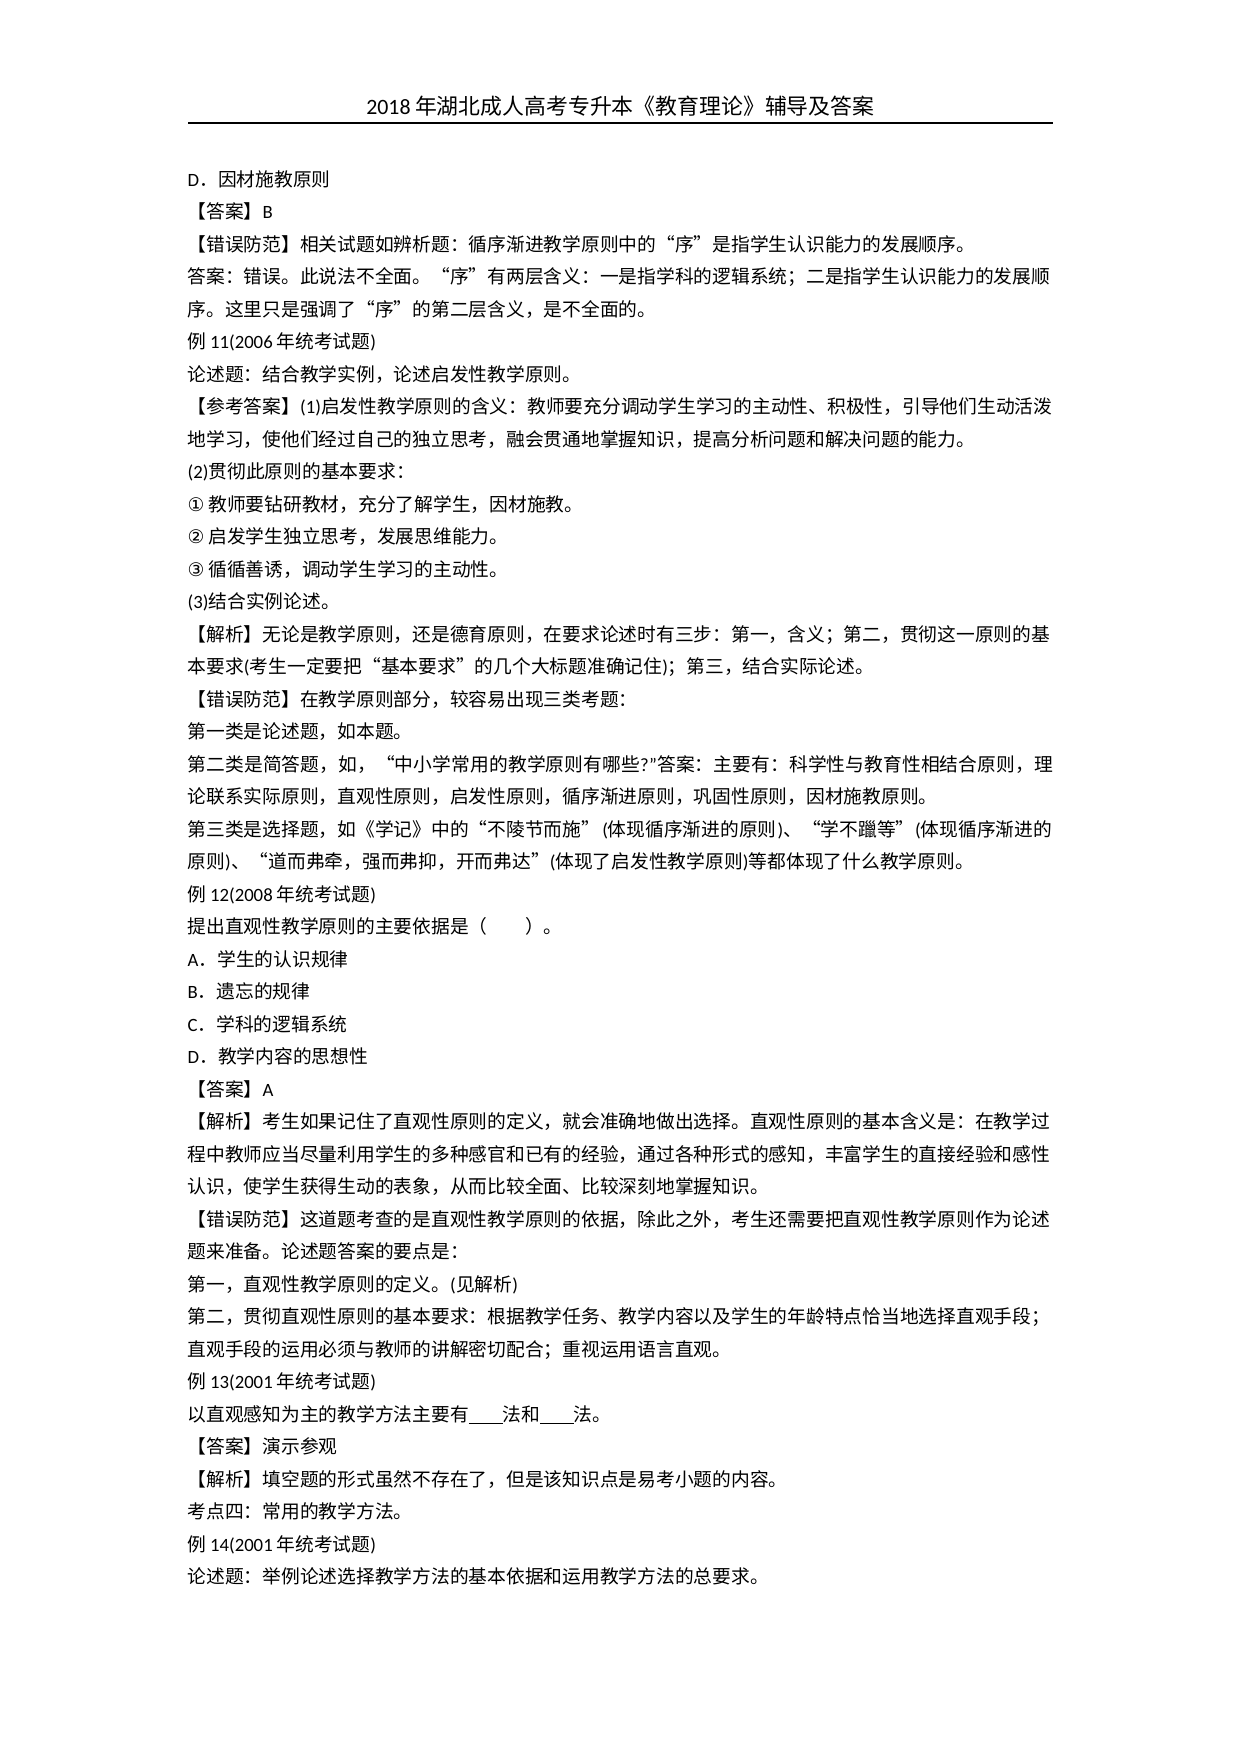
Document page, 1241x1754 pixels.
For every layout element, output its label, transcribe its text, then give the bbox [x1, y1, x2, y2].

text 例12(2008年统考试题) [187, 877, 1053, 909]
text A．学生的认识规律 [187, 942, 1053, 974]
text 【解析】无论是教学原则，还是德育原则，在要求论述时有三步：第一，含义；第二，贯彻这一原则的基本要求(考生一定要把“基本要求”的几个大标题准确记住)；第三，结合实际论述。 [187, 617, 1053, 682]
text 【错误防范】在教学原则部分，较容易出现三类考题： [187, 682, 1053, 714]
text 考点四：常用的教学方法。 [187, 1494, 1053, 1527]
text 【答案】演示参观 [187, 1429, 1053, 1462]
text (2)贯彻此原则的基本要求： [187, 454, 1053, 487]
text C．学科的逻辑系统 [187, 1007, 1053, 1039]
text 第三类是选择题，如《学记》中的“不陵节而施”(体现循序渐进的原则)、“学不躐等”(体现循序渐进的原则)、“道而弗牵，强而弗抑，开而弗达”(体现了启发性教学原则)等都体现了什么教学原则。 [187, 812, 1053, 877]
text 答案：错误。此说法不全面。“序”有两层含义：一是指学科的逻辑系统；二是指学生认识能力的发展顺序。这里只是强调了“序”的第二层含义，是不全面的。 [187, 259, 1053, 324]
text 提出直观性教学原则的主要依据是（ ）。 [187, 909, 1053, 942]
text D．教学内容的思想性 [187, 1039, 1053, 1072]
text 【答案】B [187, 194, 1053, 227]
text 第二类是简答题，如，“中小学常用的教学原则有哪些?”答案：主要有：科学性与教育性相结合原则，理论联系实际原则，直观性原则，启发性原则，循序渐进原则，巩固性原则，因材施教原则。 [187, 747, 1053, 812]
text 【错误防范】这道题考查的是直观性教学原则的依据，除此之外，考生还需要把直观性教学原则作为论述题来准备。论述题答案的要点是： [187, 1202, 1053, 1267]
text 以直观感知为主的教学方法主要有 法和 法。 [187, 1397, 1053, 1429]
text 【解析】考生如果记住了直观性原则的定义，就会准确地做出选择。直观性原则的基本含义是：在教学过程中教师应当尽量利用学生的多种感官和已有的经验，通过各种形式的感知，丰富学生的直接经验和感性认识，使学生获得生动的表象，从而比较全面、比较深刻地掌握知识。 [187, 1104, 1053, 1202]
text 【解析】填空题的形式虽然不存在了，但是该知识点是易考小题的内容。 [187, 1462, 1053, 1494]
text 论述题：结合教学实例，论述启发性教学原则。 [187, 357, 1053, 389]
text 【错误防范】相关试题如辨析题：循序渐进教学原则中的“序”是指学生认识能力的发展顺序。 [187, 227, 1053, 259]
text 【参考答案】(1)启发性教学原则的含义：教师要充分调动学生学习的主动性、积极性，引导他们生动活泼地学习，使他们经过自己的独立思考，融会贯通地掌握知识，提高分析问题和解决问题的能力。 [187, 389, 1053, 454]
text 例14(2001年统考试题) [187, 1527, 1053, 1559]
text 例13(2001年统考试题) [187, 1364, 1053, 1397]
text 论述题：举例论述选择教学方法的基本依据和运用教学方法的总要求。 [187, 1559, 1053, 1592]
text 第一类是论述题，如本题。 [187, 714, 1053, 747]
text B．遗忘的规律 [187, 974, 1053, 1007]
text 第一，直观性教学原则的定义。(见解析) [187, 1267, 1053, 1299]
text 例11(2006年统考试题) [187, 324, 1053, 357]
text ②启发学生独立思考，发展思维能力。 [187, 519, 1053, 552]
text ①教师要钻研教材，充分了解学生，因材施教。 [187, 487, 1053, 519]
text ③循循善诱，调动学生学习的主动性。 [187, 552, 1053, 584]
text 【答案】A [187, 1072, 1053, 1104]
text (3)结合实例论述。 [187, 584, 1053, 617]
text D．因材施教原则 [187, 162, 1053, 194]
text 第二，贯彻直观性原则的基本要求：根据教学任务、教学内容以及学生的年龄特点恰当地选择直观手段；直观手段的运用必须与教师的讲解密切配合；重视运用语言直观。 [187, 1299, 1053, 1364]
